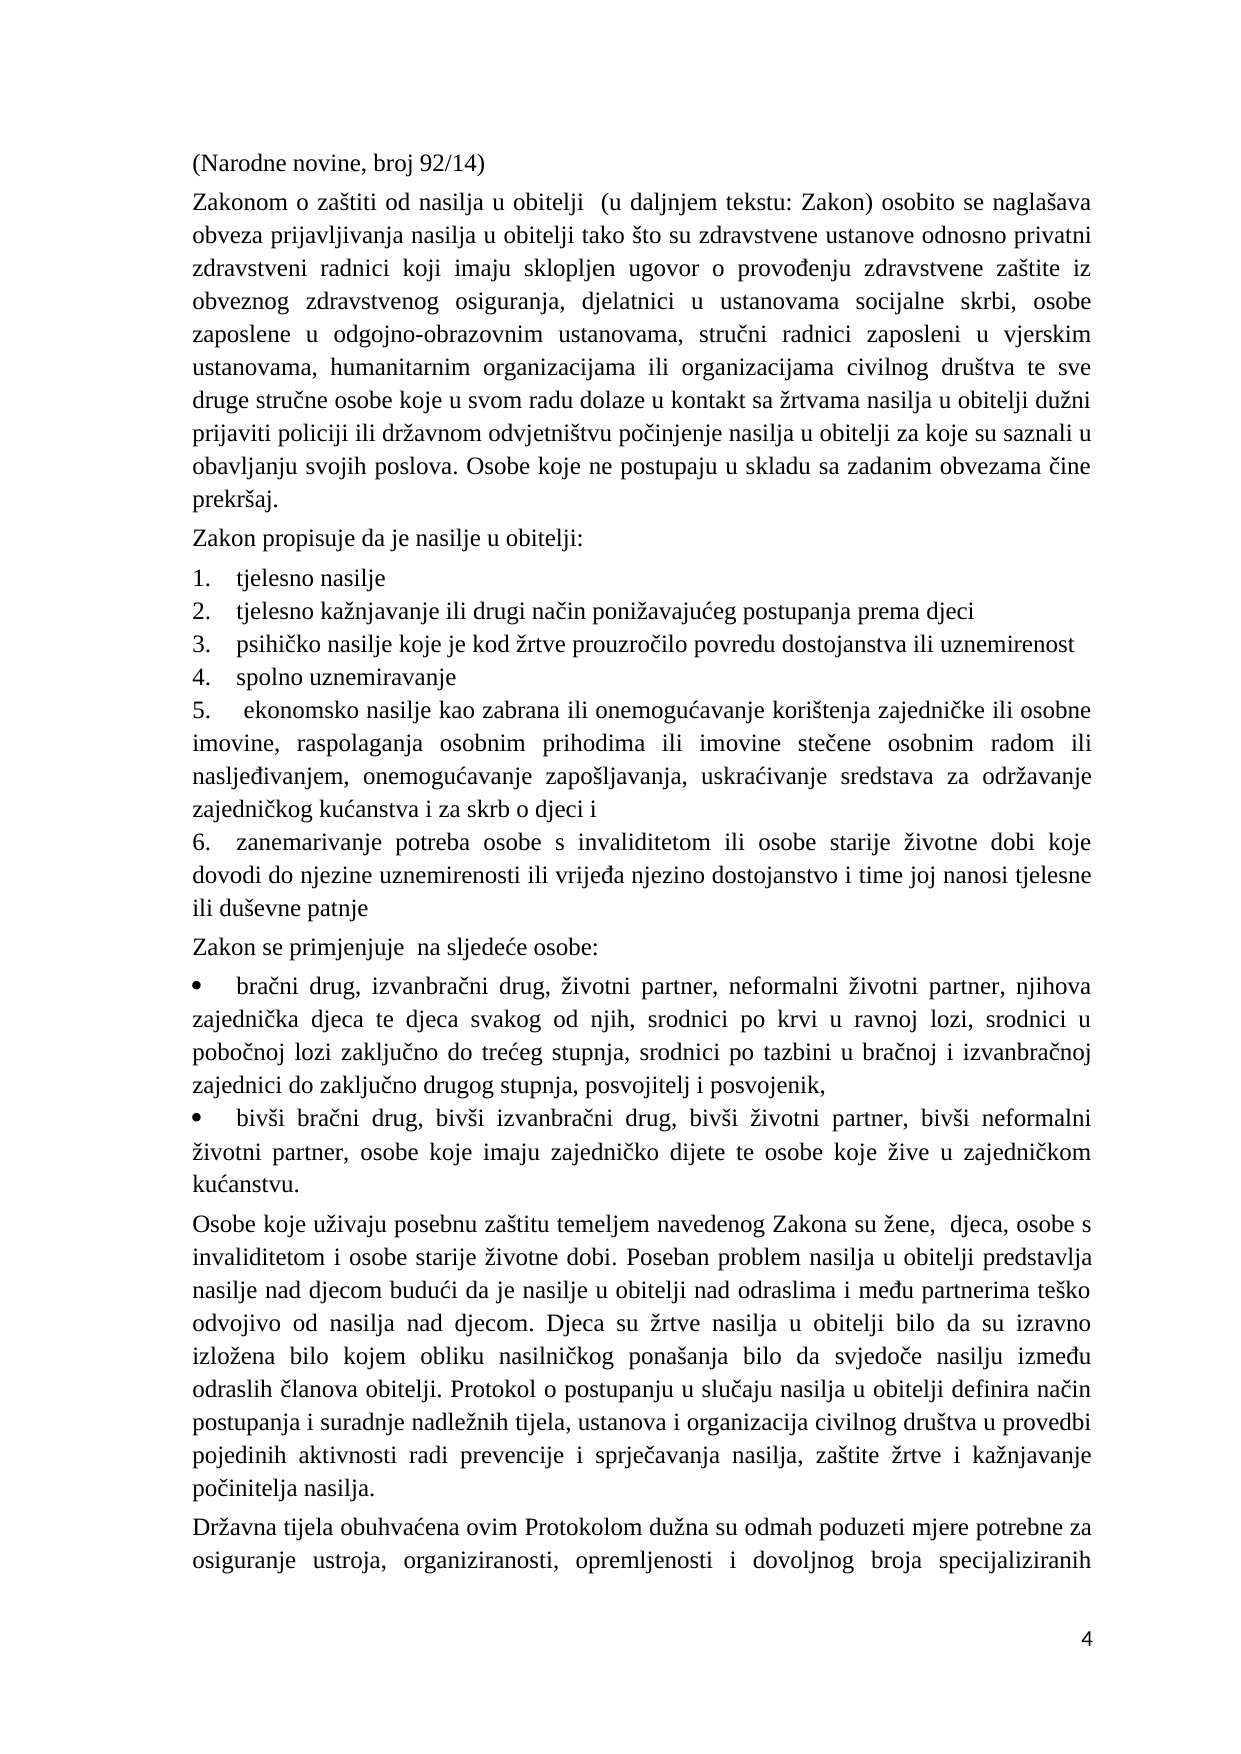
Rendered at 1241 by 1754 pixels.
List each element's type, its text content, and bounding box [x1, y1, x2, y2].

list bivši bračni drug, bivši izvanbračni drug, bivši životni partner, bivši neformalni životni partner, osobe koje imaju zajedničko dijete te osobe koje žive u zajedničkom kućanstvu. [192, 1103, 1092, 1198]
list ekonomsko nasilje kao zabrana ili onemogućavanje korištenja zajedničke ili osobne imovine, raspolaganja osobnim prihodima ili imovine stečene osobnim radom ili nasljeđivanjem, onemogućavanje zapošljavanja, uskraćivanje sredstava za održavanje zajedničkog kućanstva i za skrb o djeci i [192, 695, 1092, 823]
text Zakonom o zaštiti od nasilja u obitelji (u daljnjem tekstu: Zakon) osobito se naglašava obveza prijavljivanja nasilja u obitelji tako što su zdravstvene ustanove odnosno privatni zdravstveni radnici koji imaju sklopljen ugovor o provođenju zdravstvene zaštite iz obveznog zdravstvenog osiguranja, djelatnici u ustanovama socijalne skrbi, osobe zaposlene u odgojno-obrazovnim ustanovama, stručni radnici zaposleni u vjerskim ustanovama, humanitarnim organizacijama ili organizacijama civilnog društva te sve druge stručne osobe koje u svom radu dolaze u kontakt sa žrtvama nasilja u obitelji dužni prijaviti policiji ili državnom odvjetništvu počinjenje nasilja u obitelji za koje su saznali u obavljanju svojih poslova. Osobe koje ne postupaju u skladu sa zadanim obvezama čine prekršaj. [192, 187, 1092, 513]
text Zakon se primjenjuje na sljedeće osobe: [192, 932, 1092, 961]
text Osobe koje uživaju posebnu zaštitu temeljem navedenog Zakona su žene, djeca, osobe s invaliditetom i osobe starije životne dobi. Poseban problem nasilja u obitelji predstavlja nasilje nad djecom budući da je nasilje u obitelji nad odraslima i među partnerima teško odvojivo od nasilja nad djecom. Djeca su žrtve nasilja u obitelji bilo da su izravno izložena bilo kojem obliku nasilničkog ponašanja bilo da svjedoče nasilju između odraslih članova obitelji. Protokol o postupanju u slučaju nasilja u obitelji definira način postupanja i suradnje nadležnih tijela, ustanova i organizacija civilnog društva u provedbi pojedinih aktivnosti radi prevencije i sprječavanja nasilja, zaštite žrtve i kažnjavanje počinitelja nasilja. [192, 1209, 1092, 1502]
list spolno uznemiravanje [192, 662, 1092, 691]
list tjelesno kažnjavanje ili drugi način ponižavajućeg postupanja prema djeci [192, 596, 1092, 624]
list psihičko nasilje koje je kod žrtve prouzročilo povredu dostojanstva ili uznemirenost [192, 629, 1092, 657]
text Zakon propisuje da je nasilje u obitelji: [192, 523, 1092, 552]
list zanemarivanje potreba osobe s invaliditetom ili osobe starije životne dobi koje dovodi do njezine uznemirenosti ili vrijeđa njezino dostojanstvo i time joj nanosi tjelesne ili duševne patnje [192, 827, 1092, 922]
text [192, 148, 1092, 176]
list bračni drug, izvanbračni drug, životni partner, neformalni životni partner, njihova zajednička djeca te djeca svakog od njih, srodnici po krvi u ravnoj lozi, srodnici u pobočnoj lozi zaključno do trećeg stupnja, srodnici po tazbini u bračnoj i izvanbračnoj zajednici do zaključno drugog stupnja, posvojitelj i posvojenik, [192, 971, 1092, 1099]
list tjelesno nasilje [192, 563, 1092, 591]
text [192, 1512, 1092, 1574]
